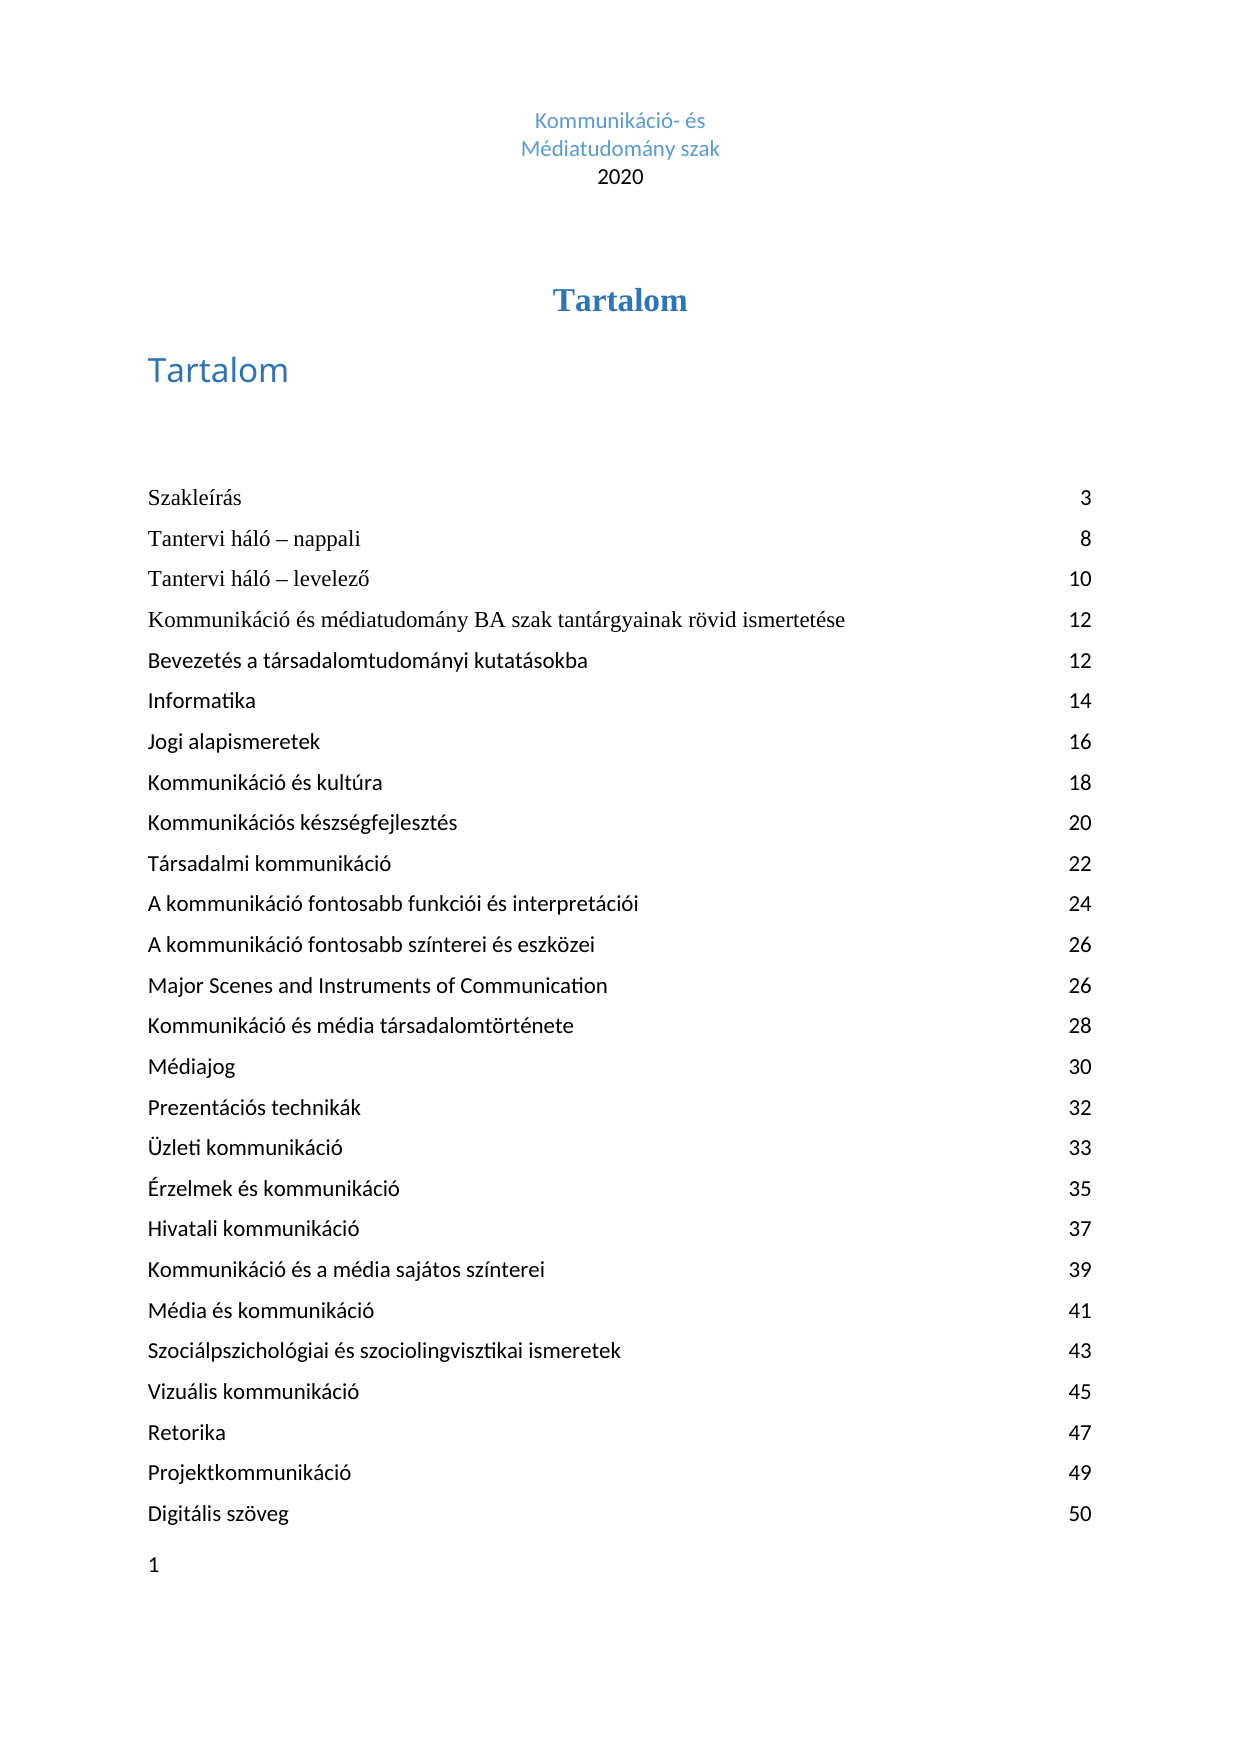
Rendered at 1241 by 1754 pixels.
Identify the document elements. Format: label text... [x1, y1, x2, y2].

text Tartalom [148, 281, 1093, 319]
